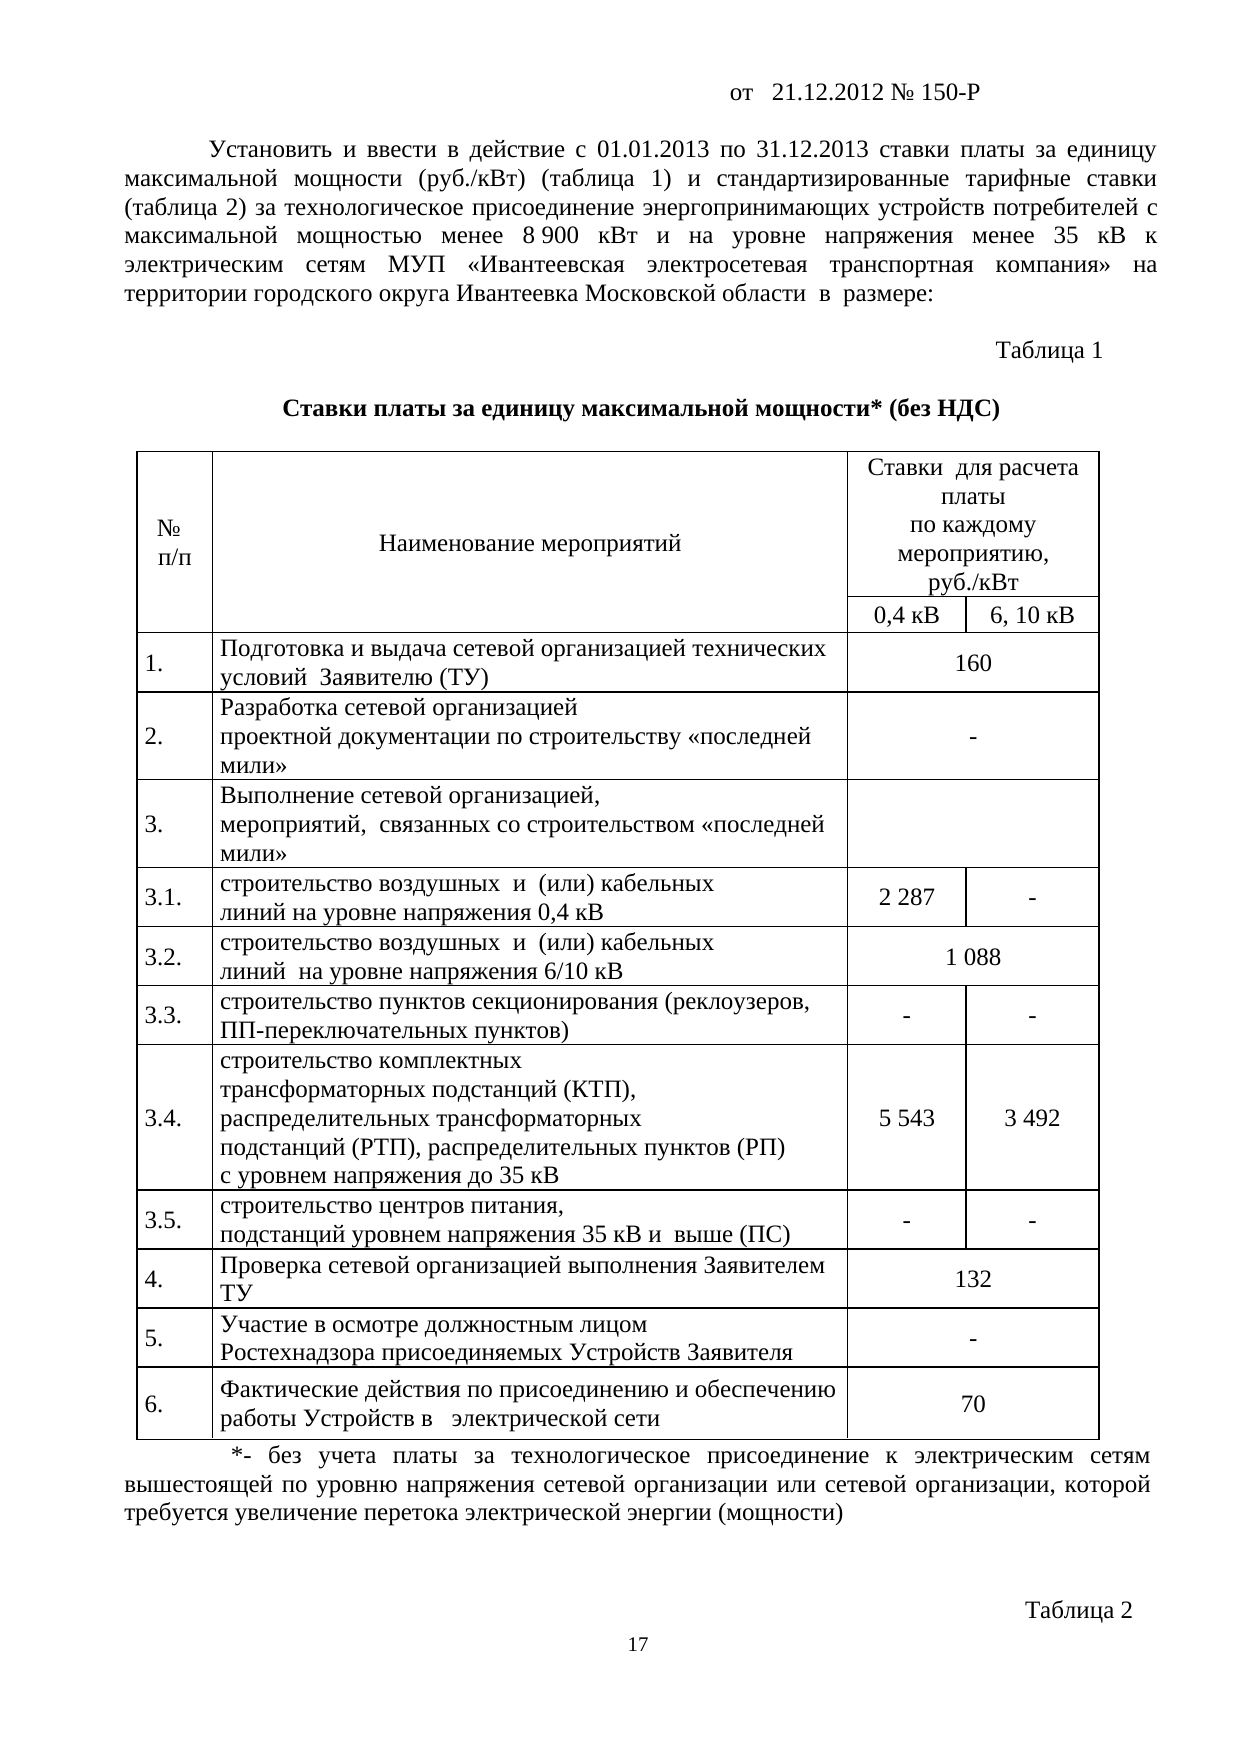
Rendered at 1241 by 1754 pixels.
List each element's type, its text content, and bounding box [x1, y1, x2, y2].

table_cell - [967, 986, 1098, 1044]
table_cell строительство пунктов секционирования (реклоузеров, ПП-переключательных пунктов) [213, 986, 847, 1044]
table_cell Проверка сетевой организацией выполнения Заявителем ТУ [213, 1250, 847, 1307]
table_cell строительство воздушных и (или) кабельных линий на уровне напряжения 0,4 кВ [213, 868, 847, 926]
table_cell - [848, 986, 965, 1044]
table_header № п/п [138, 452, 212, 632]
table_header Наименование мероприятий [213, 452, 847, 632]
table_cell 1 088 [848, 927, 1098, 985]
table_cell 3.1. [138, 868, 212, 926]
text Таблица 1 [124, 336, 1158, 364]
table_cell строительство комплектных трансформаторных подстанций (КТП), распределительных трансформаторных подстанций (РТП), распределительных пунктов (РП) с уровнем напряжения до 35 кВ [213, 1045, 847, 1189]
table_cell 3. [138, 780, 212, 867]
table_header Ставки для расчета платы по каждому мероприятию, руб./кВт [848, 452, 1098, 596]
table_cell 3 492 [967, 1045, 1098, 1189]
table_cell 3.3. [138, 986, 212, 1044]
table_cell строительство воздушных и (или) кабельных линий на уровне напряжения 6/10 кВ [213, 927, 847, 985]
text *- без учета платы за технологическое присоединение к электрическим сетям вышестоящей по уровню напряжения сетевой организации или сетевой организации, которой требуется увеличение перетока электрической энергии (мощности) [124, 1440, 1152, 1526]
table_cell 6. [138, 1368, 212, 1438]
table_cell Выполнение сетевой организацией, мероприятий, связанных со строительством «последней мили» [213, 780, 847, 867]
table_cell 3.5. [138, 1191, 212, 1248]
table_cell - [967, 1191, 1098, 1248]
table_cell - [848, 693, 1098, 779]
text Таблица 2 [50, 1595, 1152, 1624]
table_cell - [848, 1309, 1098, 1366]
table_cell строительство центров питания, подстанций уровнем напряжения 35 кВ и выше (ПС) [213, 1191, 847, 1248]
table_cell 160 [848, 633, 1098, 691]
table_cell 5 543 [848, 1045, 965, 1189]
table_cell 4. [138, 1250, 212, 1307]
table_cell [848, 780, 1098, 867]
table_cell 132 [848, 1250, 1098, 1307]
table_cell - [967, 868, 1098, 926]
table_cell - [848, 1191, 965, 1248]
table_cell 5. [138, 1309, 212, 1366]
table_cell 3.4. [138, 1045, 212, 1189]
text Ставки платы за единицу максимальной мощности* (без НДС) [124, 393, 1158, 422]
table_cell 70 [848, 1368, 1098, 1438]
table_cell Подготовка и выдача сетевой организацией технических условий Заявителю (ТУ) [213, 633, 847, 691]
table_cell 2. [138, 693, 212, 779]
table_cell Участие в осмотре должностным лицом Ростехнадзора присоединяемых Устройств Заявителя [213, 1309, 847, 1366]
text от 21.12.2012 № 150-Р [124, 77, 1152, 106]
table_cell 1. [138, 633, 212, 691]
table_cell 3.2. [138, 927, 212, 985]
table_cell 2 287 [848, 868, 965, 926]
text Установить и ввести в действие с 01.01.2013 по 31.12.2013 ставки платы за единицу максимальной мощности (руб./кВт) (таблица 1) и стандартизированные тарифные ставки (таблица 2) за технологическое присоединение энергопринимающих устройств потребителей с максимальной мощностью менее 8 900 кВт и на уровне напряжения менее 35 кВ к электрическим сетям МУП «Ивантеевская электросетевая транспортная компания» на территории городского округа Ивантеевка Московской области в размере: [124, 134, 1158, 307]
table_cell 0,4 кВ [848, 597, 965, 632]
table_cell 6, 10 кВ [967, 597, 1098, 632]
table_cell Разработка сетевой организацией проектной документации по строительству «последней мили» [213, 693, 847, 779]
table_cell Фактические действия по присоединению и обеспечению работы Устройств в электрической сети [213, 1368, 847, 1438]
